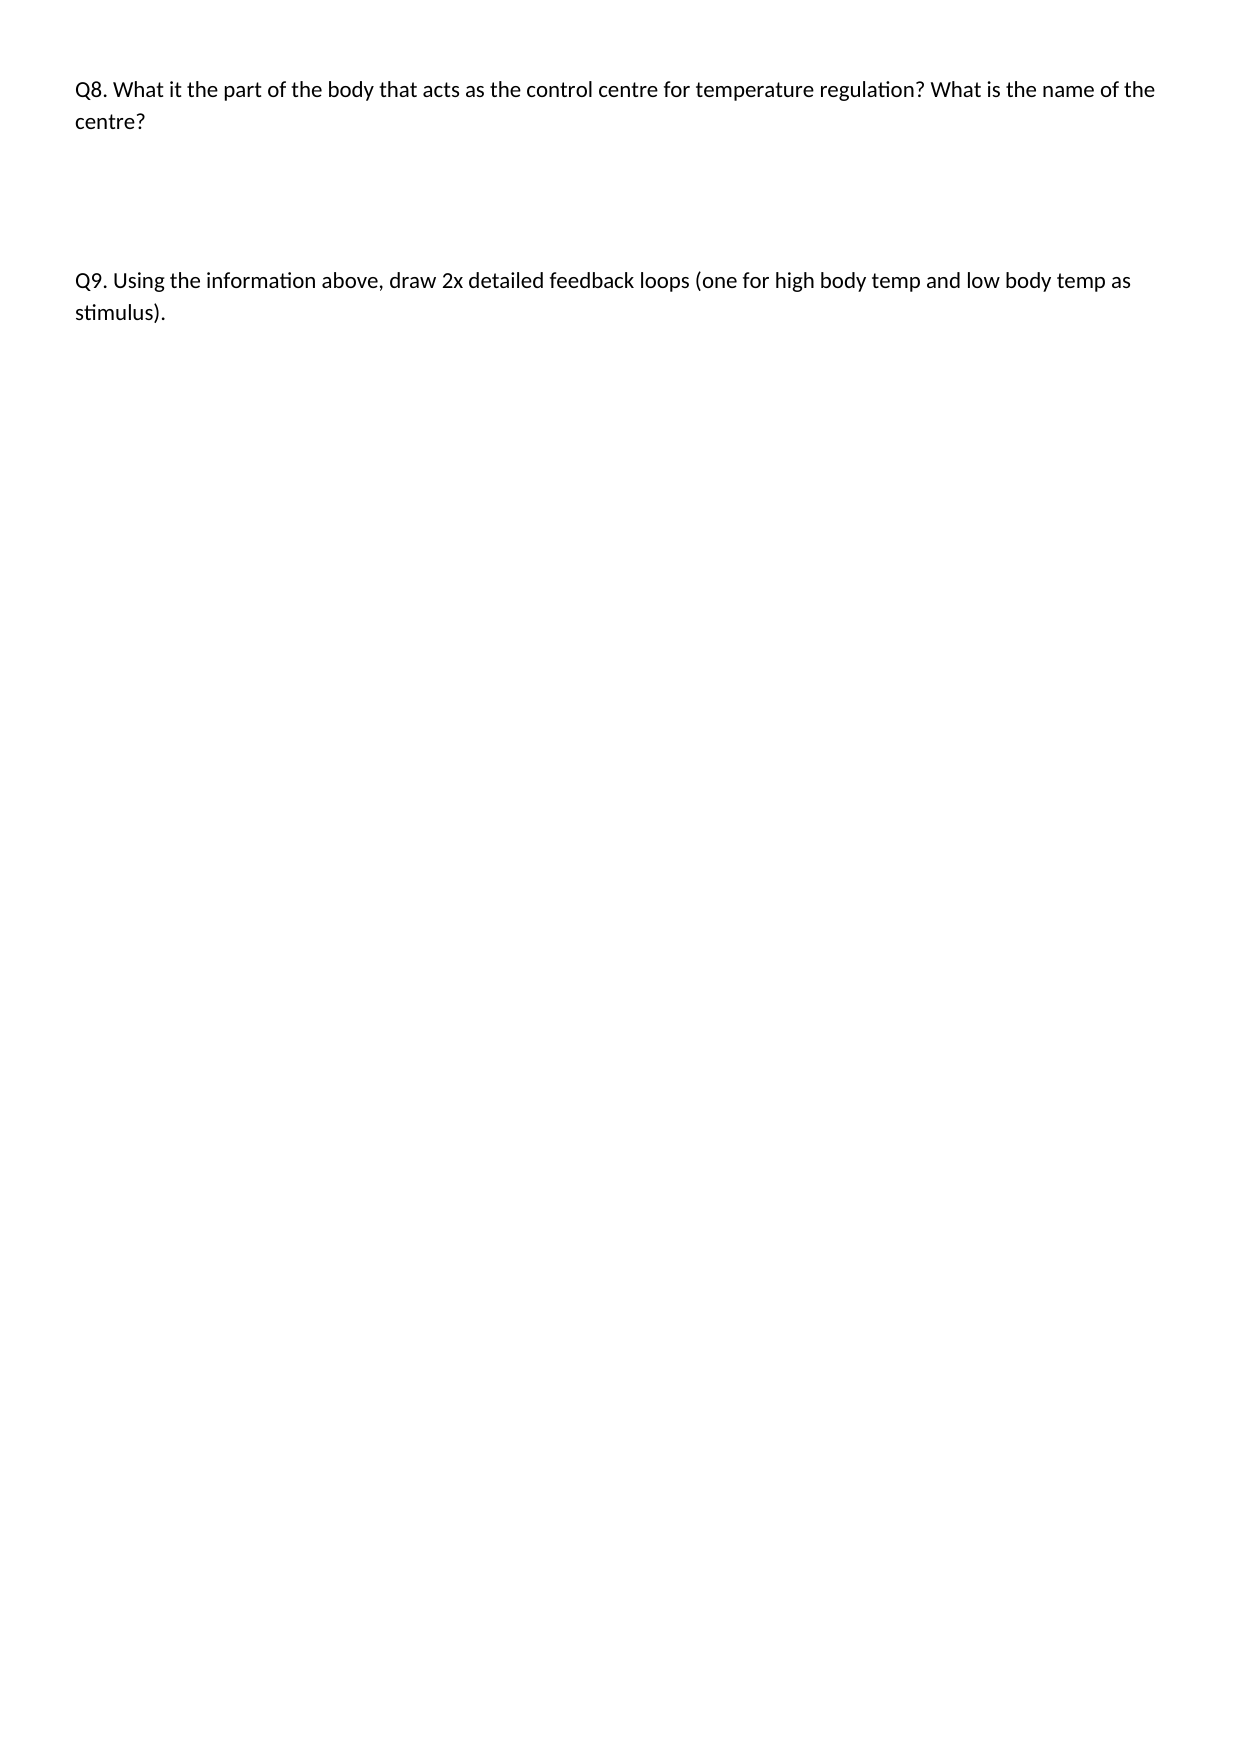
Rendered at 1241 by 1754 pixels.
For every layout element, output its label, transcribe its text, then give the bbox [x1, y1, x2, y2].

text Q9. Using the information above, draw 2x detailed feedback loops (one for high body temp and low body temp as stimulus). [75, 266, 1165, 326]
text Q8. What it the part of the body that acts as the control centre for temperature regulation? What is the name of the centre? [75, 75, 1165, 135]
